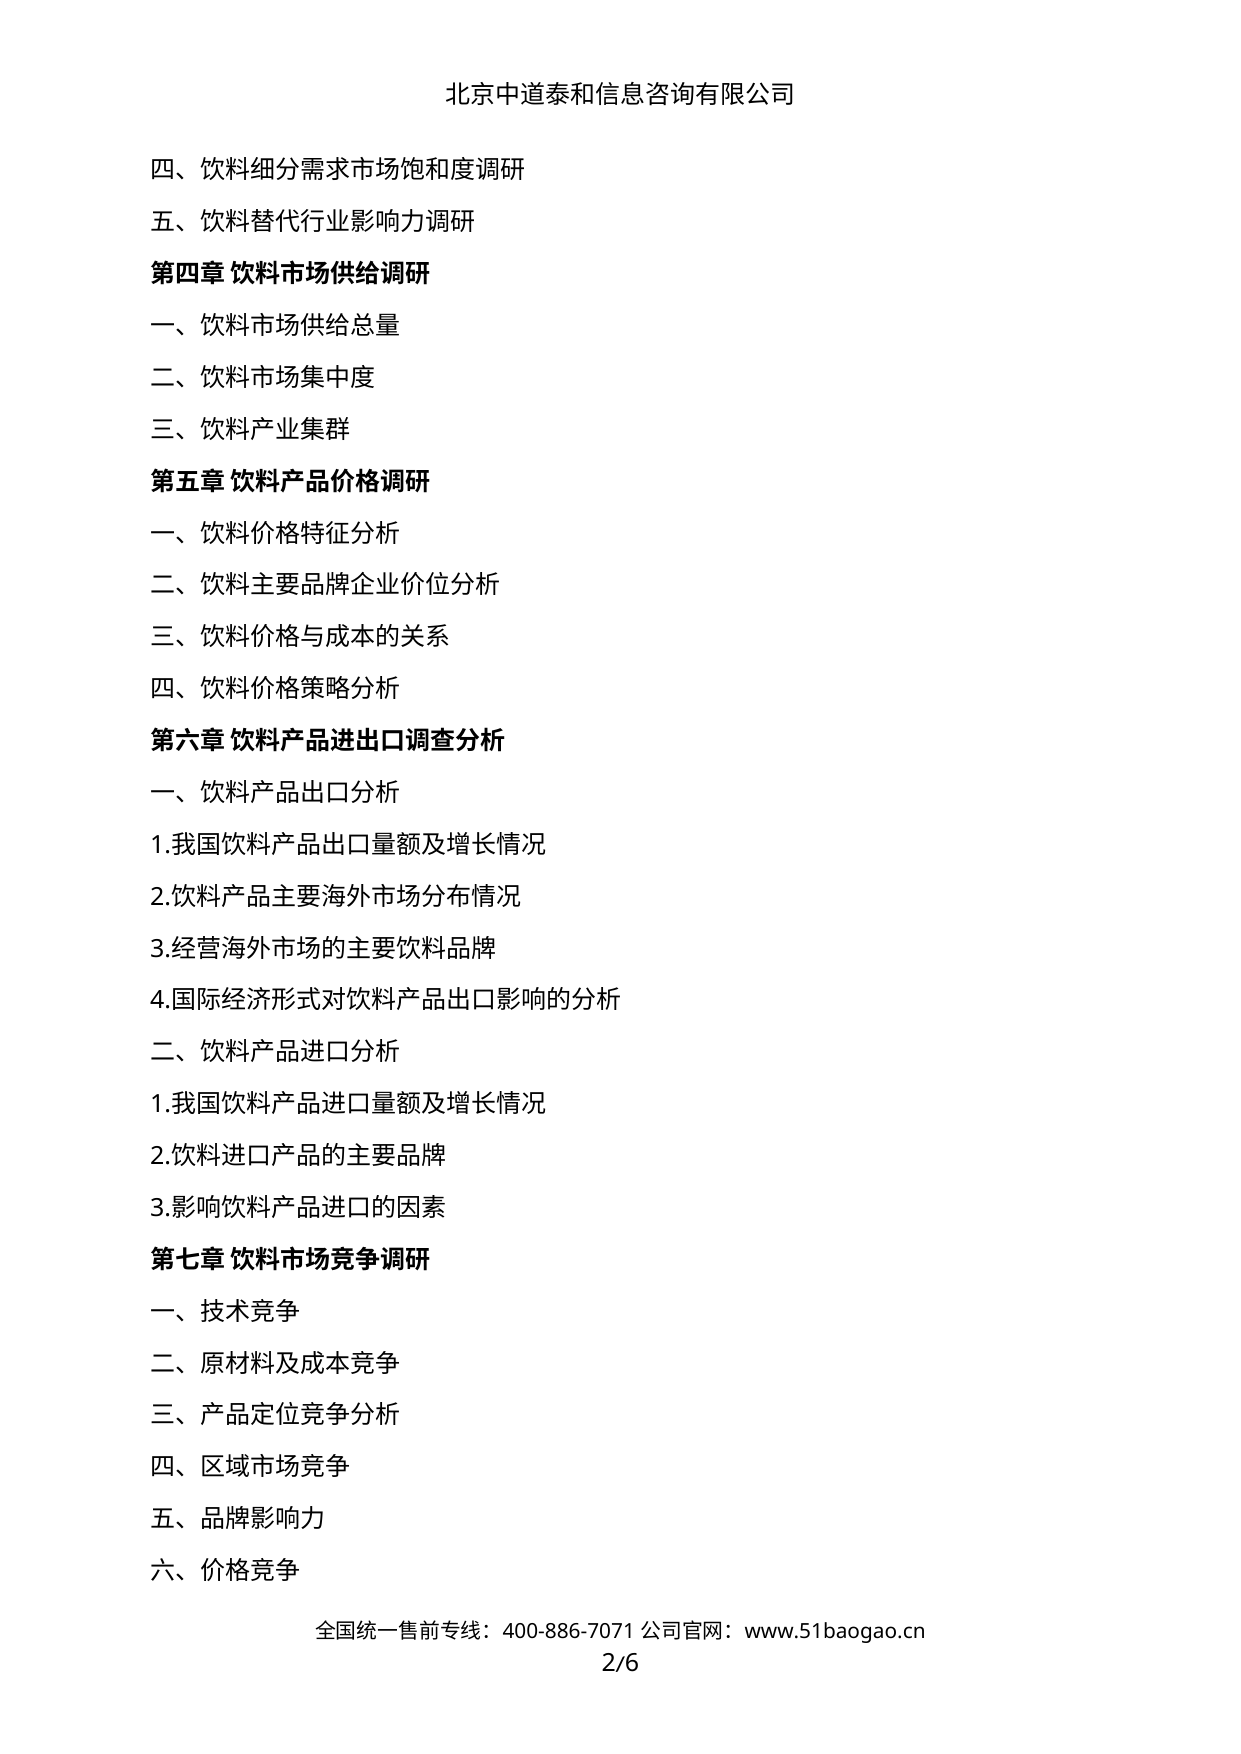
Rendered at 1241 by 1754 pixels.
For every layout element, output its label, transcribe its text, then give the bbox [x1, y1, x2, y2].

text 三、产品定位竞争分析 [150, 1395, 1090, 1431]
text 3.经营海外市场的主要饮料品牌 [150, 928, 1090, 964]
text 4.国际经济形式对饮料产品出口影响的分析 [150, 980, 1090, 1016]
text 2.饮料进口产品的主要品牌 [150, 1136, 1090, 1172]
text 四、区域市场竞争 [150, 1447, 1090, 1483]
text 第五章 饮料产品价格调研 [150, 461, 1090, 497]
text 一、饮料价格特征分析 [150, 513, 1090, 549]
text 一、饮料产品出口分析 [150, 772, 1090, 809]
text 三、饮料价格与成本的关系 [150, 617, 1090, 653]
text 一、技术竞争 [150, 1291, 1090, 1327]
text 五、饮料替代行业影响力调研 [150, 202, 1090, 238]
text 第四章 饮料市场供给调研 [150, 254, 1090, 290]
text 四、饮料价格策略分析 [150, 669, 1090, 705]
text 3.影响饮料产品进口的因素 [150, 1187, 1090, 1224]
text 四、饮料细分需求市场饱和度调研 [150, 150, 1090, 186]
text 第七章 饮料市场竞争调研 [150, 1239, 1090, 1276]
text 六、价格竞争 [150, 1551, 1090, 1587]
text 2.饮料产品主要海外市场分布情况 [150, 876, 1090, 912]
text 第六章 饮料产品进出口调查分析 [150, 721, 1090, 757]
text 二、饮料产品进口分析 [150, 1032, 1090, 1068]
text 一、饮料市场供给总量 [150, 306, 1090, 342]
text 1.我国饮料产品进口量额及增长情况 [150, 1084, 1090, 1120]
text 三、饮料产业集群 [150, 409, 1090, 446]
text 二、饮料主要品牌企业价位分析 [150, 565, 1090, 601]
text 1.我国饮料产品出口量额及增长情况 [150, 824, 1090, 861]
text 二、原材料及成本竞争 [150, 1343, 1090, 1379]
text 五、品牌影响力 [150, 1499, 1090, 1535]
text 二、饮料市场集中度 [150, 357, 1090, 394]
